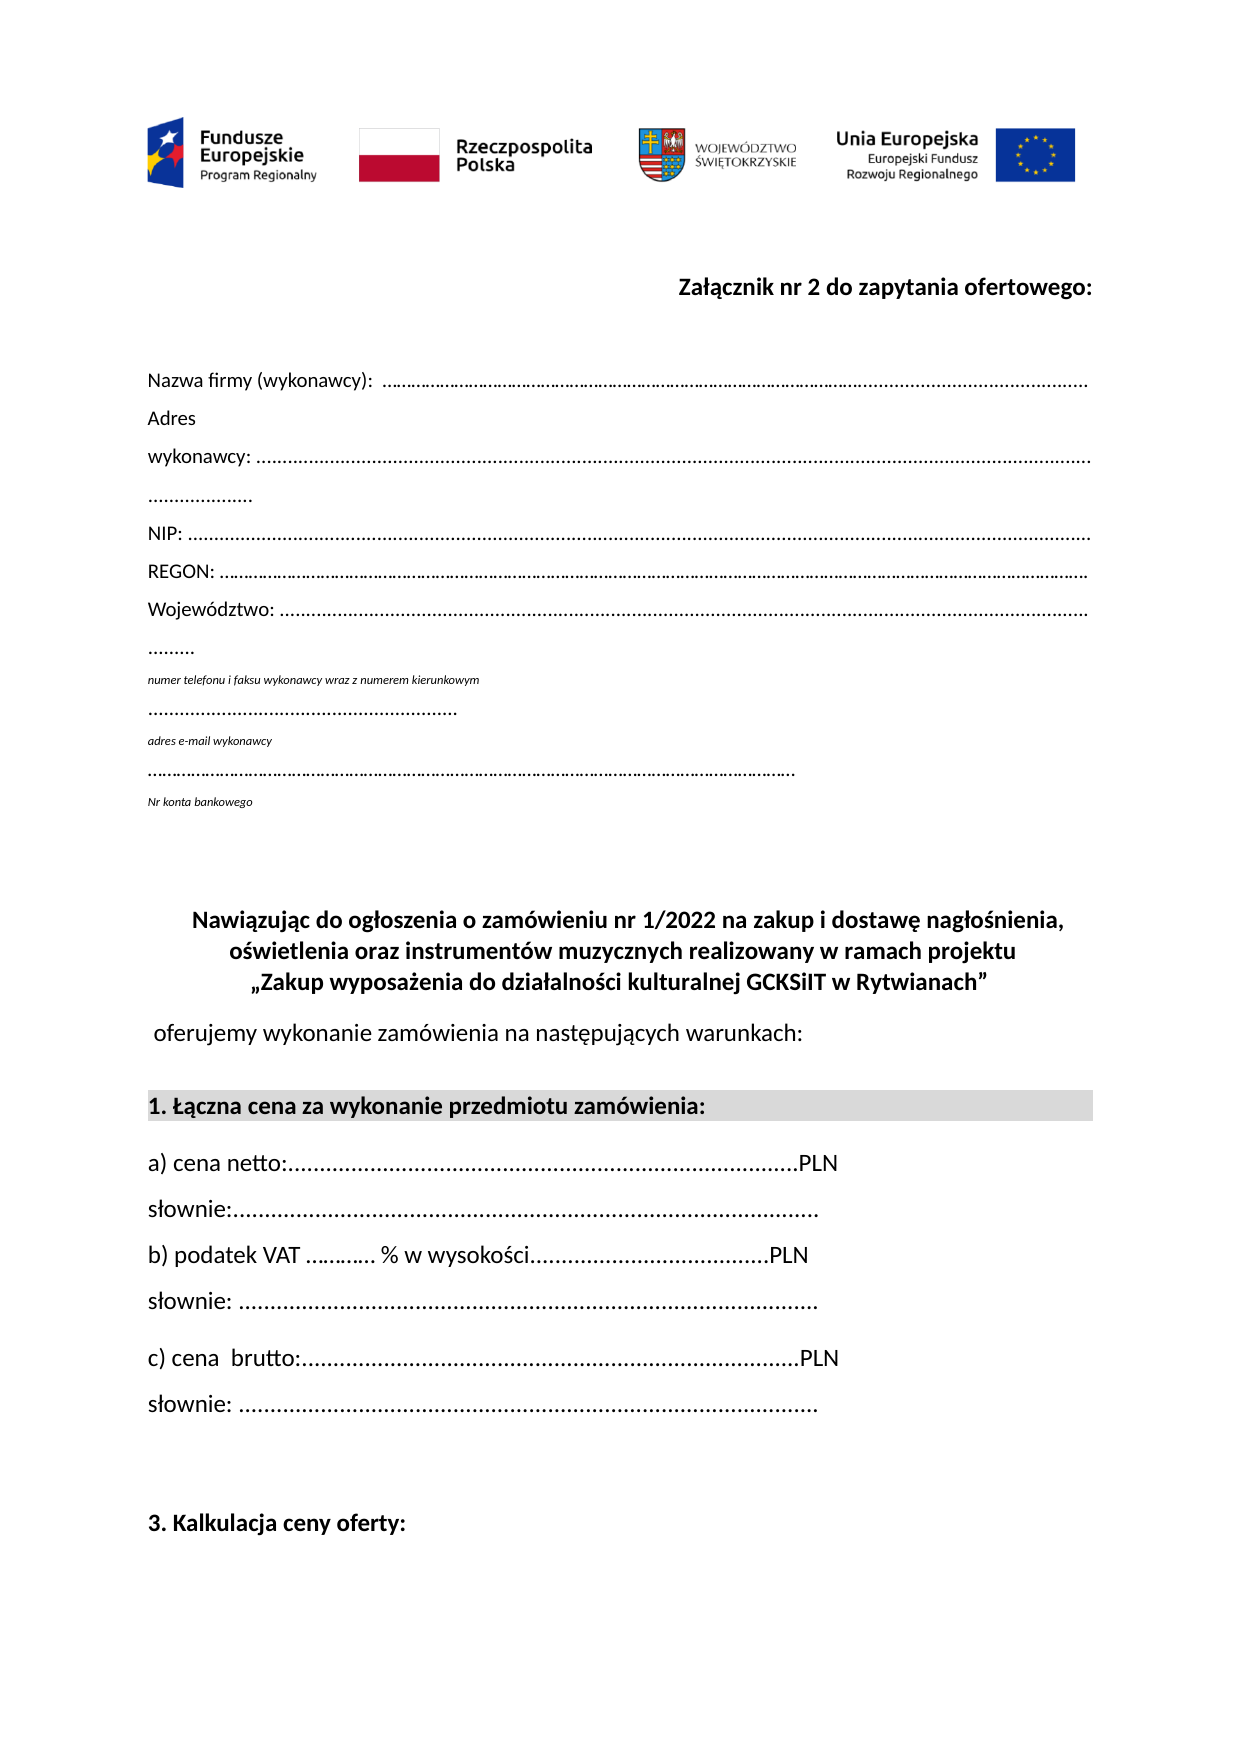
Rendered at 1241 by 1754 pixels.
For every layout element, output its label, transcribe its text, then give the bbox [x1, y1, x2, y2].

text 1. Łączna cena za wykonanie przedmiotu zamówienia: [148, 1090, 1093, 1121]
text ……………………………………………………………………………………………………………………… [148, 756, 1093, 782]
text Adres wykonawcy: ................................................................................................................................................................................... [147, 406, 1093, 507]
text słownie:............................................................................................. [148, 1193, 1093, 1224]
text REGON: ………………………………………………………………………………………………………………………………………………………………. [148, 558, 1093, 583]
text Nr konta bankowego [148, 794, 1093, 810]
text Nazwa firmy (wykonawcy): ………………………………………………………………………………………............................................ [147, 367, 1093, 393]
text ........................................................... [148, 695, 1093, 721]
text „Zakup wyposażenia do działalności kulturalnej GCKSiIT w Rytwianach” [148, 966, 1091, 996]
text słownie: ............................................................................................ [148, 1285, 1093, 1315]
text Województwo: ................................................................................................................................................................... [148, 596, 1093, 660]
picture [147, 117, 1076, 188]
text b) podatek VAT ………… % w wysokości......................................PLN [148, 1239, 1093, 1269]
text słownie: ............................................................................................ [148, 1388, 1093, 1418]
text c) cena brutto:...............................................................................PLN [148, 1342, 1093, 1373]
text oferujemy wykonanie zamówienia na następujących warunkach: [148, 1017, 1093, 1048]
text 3. Kalkulacja ceny oferty: [148, 1507, 1093, 1538]
text numer telefonu i faksu wykonawcy wraz z numerem kierunkowym [148, 672, 1093, 688]
text Załącznik nr 2 do zapytania ofertowego: [148, 271, 1093, 302]
text Nawiązując do ogłoszenia o zamówieniu nr 1/2022 na zakup i dostawę nagłośnienia, oświetlenia oraz instrumentów muzycznych realizowany w ramach projektu [192, 903, 1093, 966]
text adres e-mail wykonawcy [148, 733, 1093, 749]
text NIP: ............................................................................................................................................................................ [148, 520, 1093, 545]
text a) cena netto:.................................................................................PLN [148, 1148, 1093, 1178]
